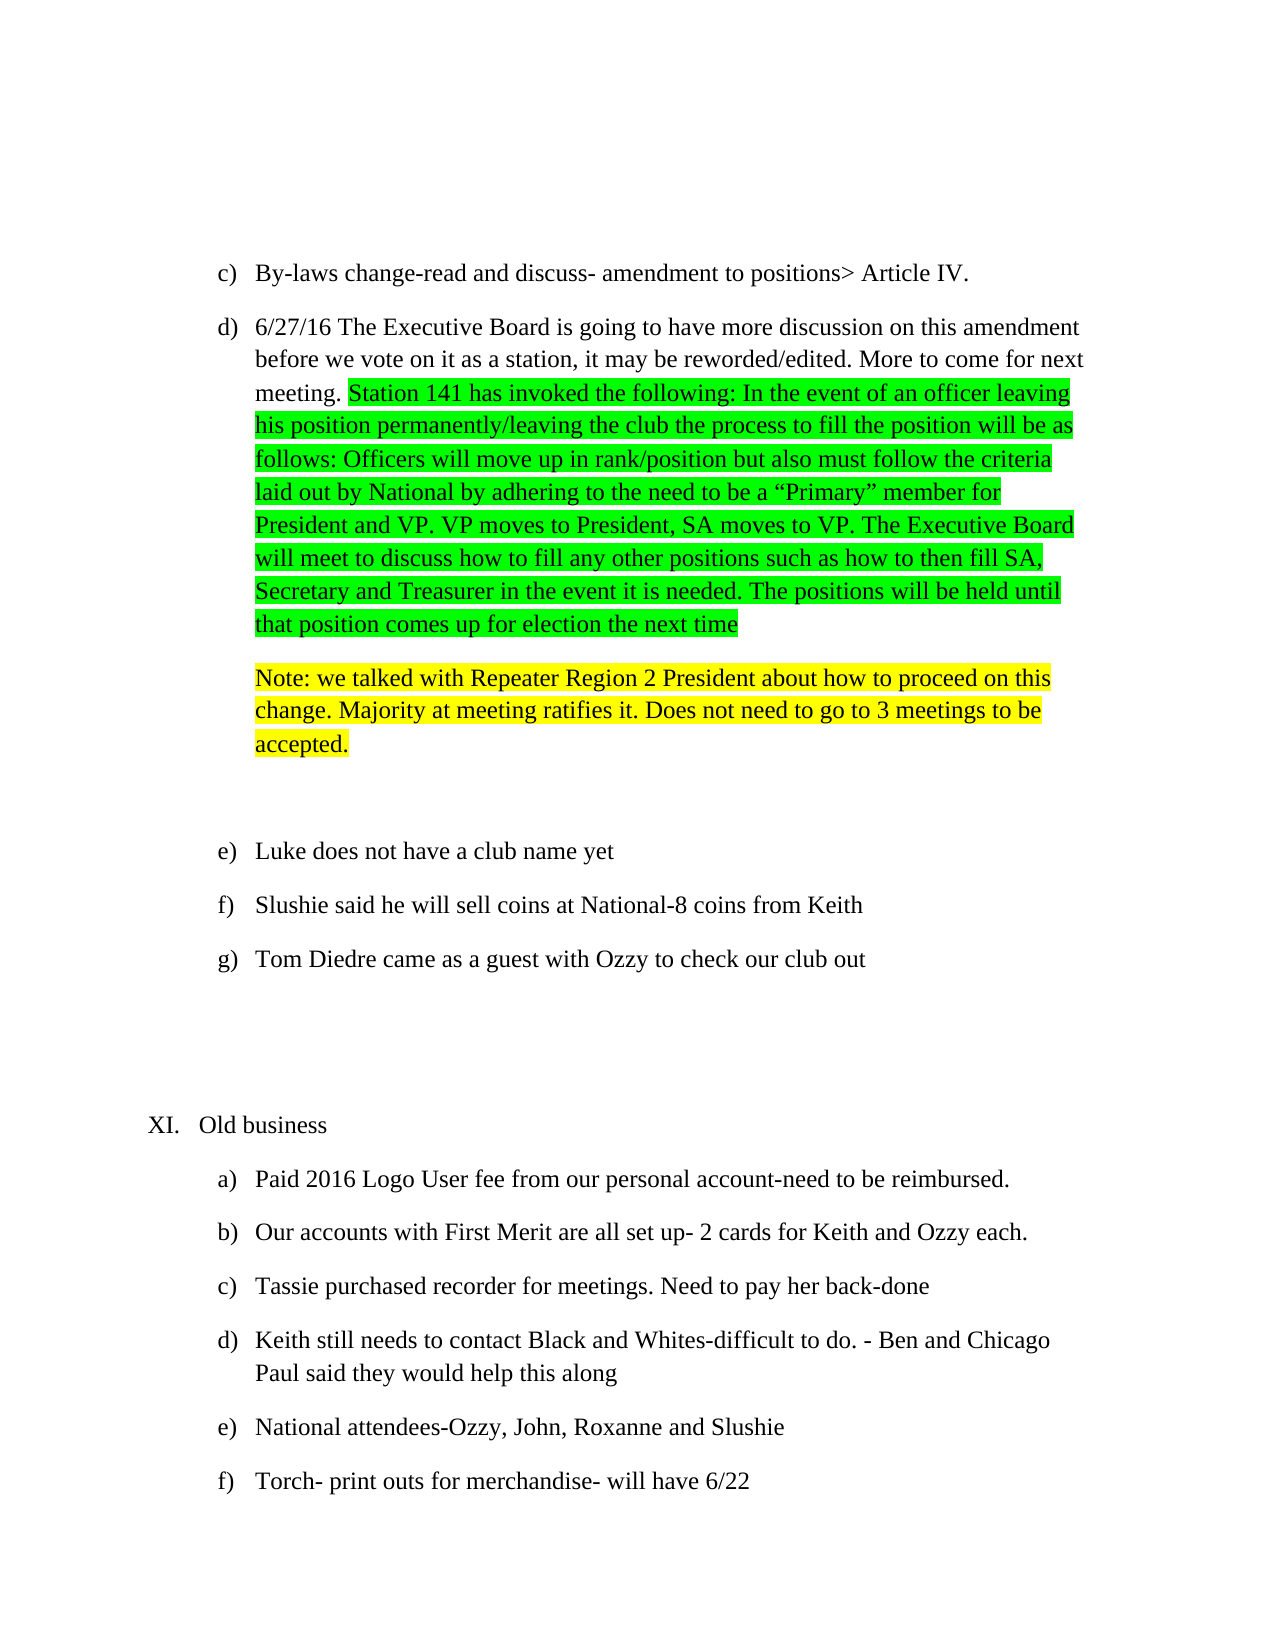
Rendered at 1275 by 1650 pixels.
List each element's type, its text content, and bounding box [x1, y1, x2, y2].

list 6/27/16 The Executive Board is going to have more discussion on this amendment before we vote on it as a station, it may be reworded/edited. More to come for next meeting. Station 141 has invoked the following: In the event of an officer leaving his position permanently/leaving the club the process to fill the position will be as follows: Officers will move up in rank/position but also must follow the criteria laid out by National by adhering to the need to be a “Primary” member for President and VP. VP moves to President, SA moves to VP. The Executive Board will meet to discuss how to fill any other positions such as how to then fill SA, Secretary and Treasurer in the event it is needed. The positions will be held until that position comes up for election the next time [217, 312, 1095, 637]
list Paid 2016 Logo User fee from our personal account-need to be reimbursed. [217, 1164, 1095, 1192]
list Luke does not have a club name yet [217, 836, 1095, 865]
list Note: we talked with Repeater Region 2 President about how to proceed on this change. Majority at meeting ratifies it. Does not need to go to 3 meetings to be accepted. [255, 663, 1095, 757]
list Torch- print outs for merchandise- will have 6/22 [217, 1466, 1095, 1495]
list By-laws change-read and discuss- amendment to positions> Article IV. [217, 258, 1095, 286]
list Tassie purchased recorder for meetings. Need to pay her back-done [217, 1271, 1095, 1300]
list Old business [180, 1110, 1095, 1138]
list National attendees-Ozzy, John, Roxanne and Slushie [217, 1412, 1095, 1441]
list Slushie said he will sell coins at National-8 coins from Keith [217, 890, 1095, 919]
list Our accounts with First Merit are all set up- 2 cards for Keith and Ozzy each. [217, 1217, 1095, 1246]
list Tom Diedre came as a guest with Ozzy to check our club out [217, 944, 1095, 973]
list Keith still needs to contact Black and Whites-difficult to do. - Ben and Chicago Paul said they would help this along [217, 1325, 1095, 1387]
